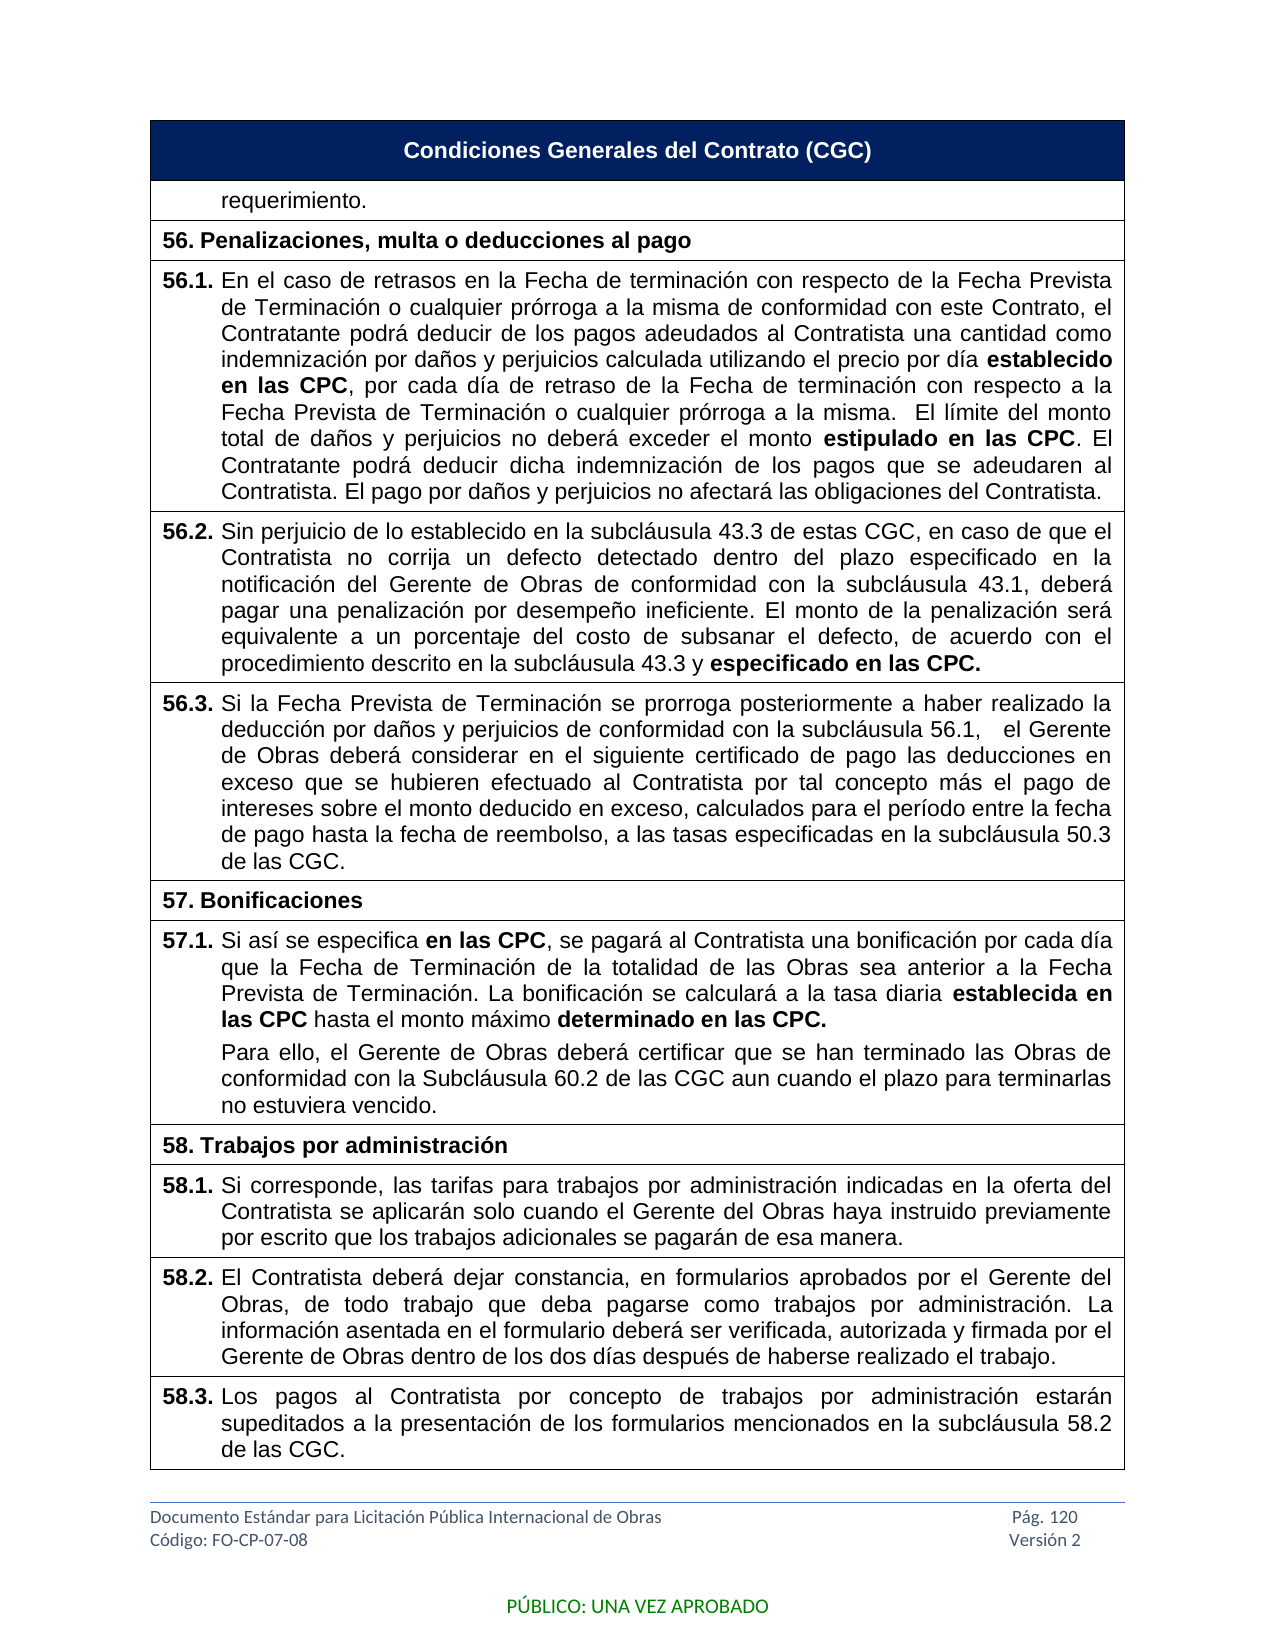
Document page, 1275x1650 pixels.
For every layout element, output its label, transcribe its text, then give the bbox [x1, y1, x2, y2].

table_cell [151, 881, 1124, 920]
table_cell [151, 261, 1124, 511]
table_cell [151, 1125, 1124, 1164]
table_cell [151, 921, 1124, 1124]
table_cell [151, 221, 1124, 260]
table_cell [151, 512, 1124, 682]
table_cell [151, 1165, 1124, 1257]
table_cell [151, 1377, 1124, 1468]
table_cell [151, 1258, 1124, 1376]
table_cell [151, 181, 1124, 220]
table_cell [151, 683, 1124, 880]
table_header Condiciones Generales del Contrato (CGC) [151, 121, 1124, 180]
